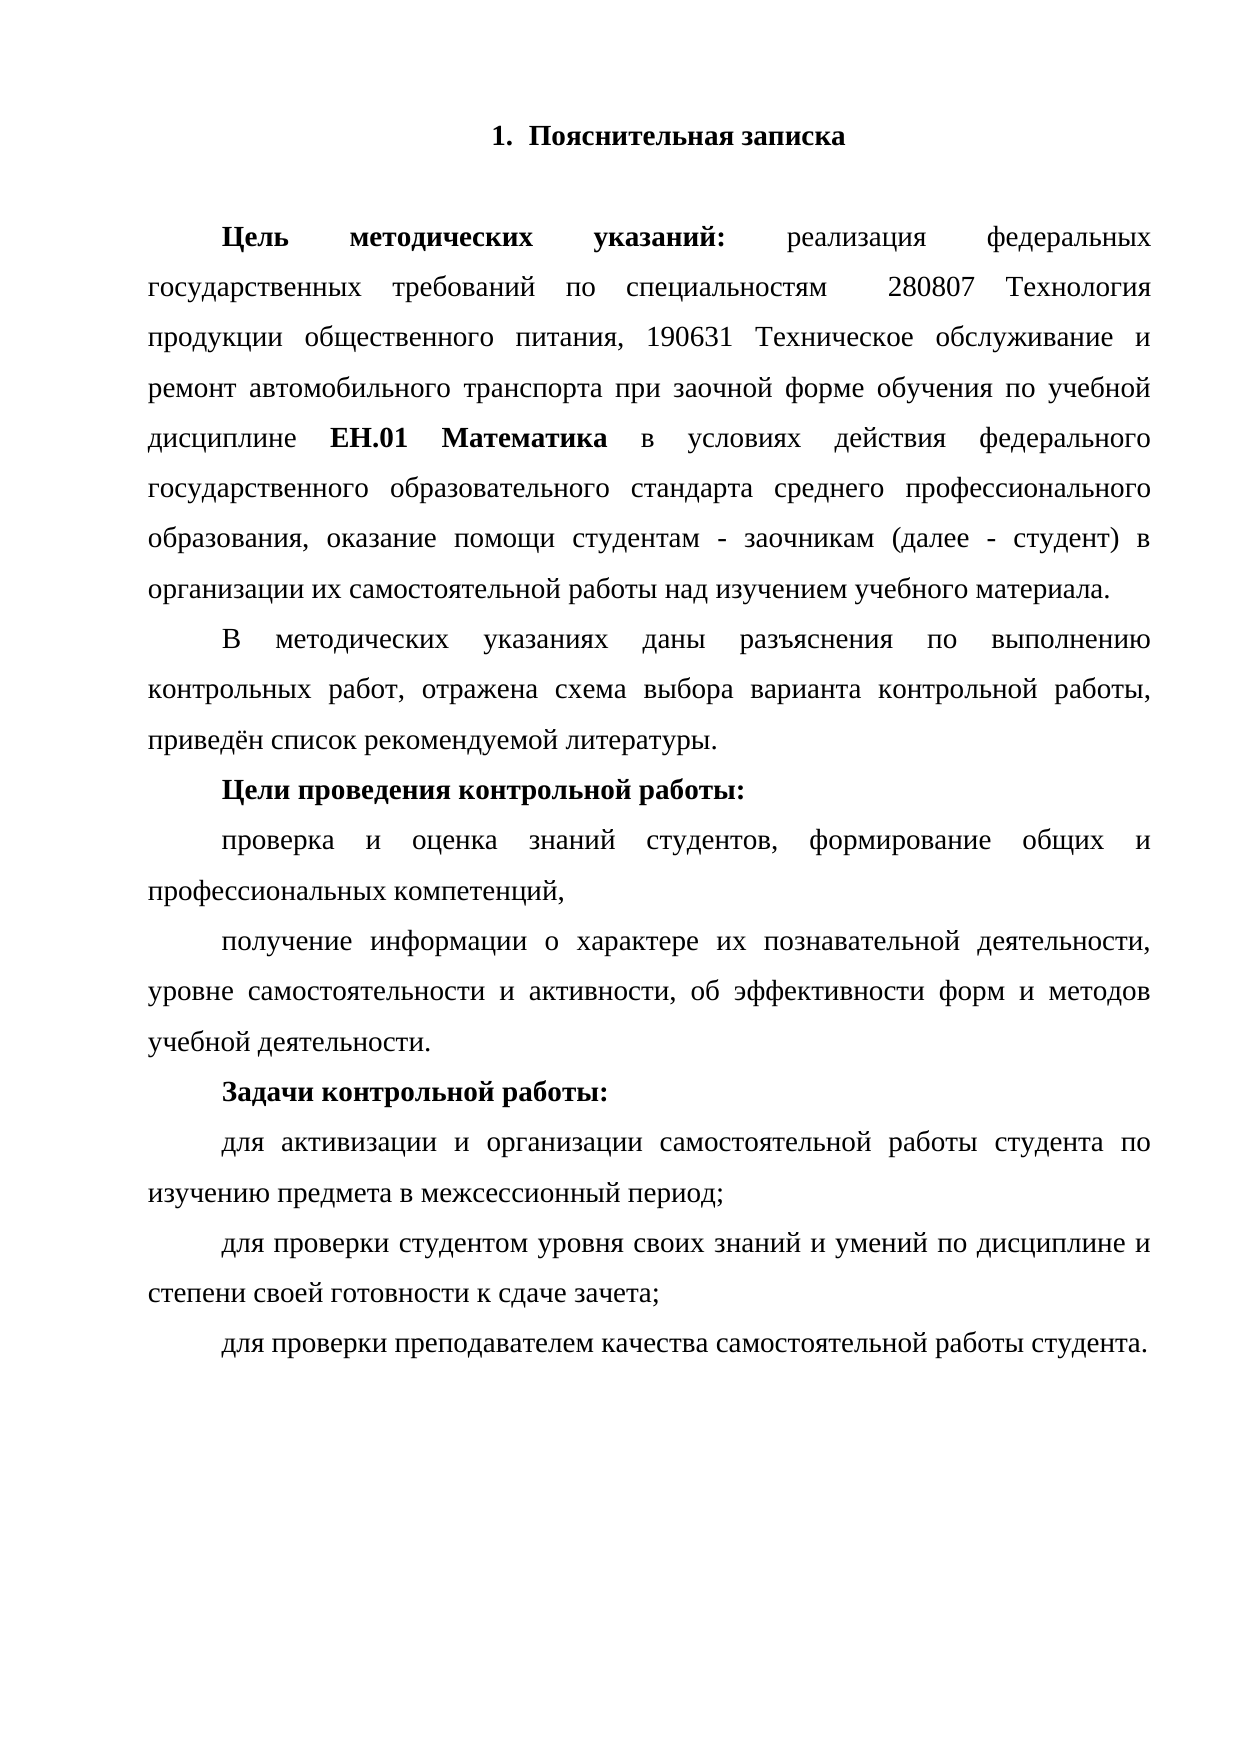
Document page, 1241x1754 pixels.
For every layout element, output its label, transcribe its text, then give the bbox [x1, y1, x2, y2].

text Цель методических указаний: реализация федеральных государственных требований по специальностям 280807 Технология продукции общественного питания, 190631 Техническое обслуживание и ремонт автомобильного транспорта при заочной форме обучения по учебной дисциплине ЕН.01 Математика в условиях действия федерального государственного образовательного стандарта среднего профессионального образования, оказание помощи студентам - заочникам (далее - студент) в организации их самостоятельной работы над изучением учебного материала. [148, 219, 1152, 604]
text Цели проведения контрольной работы: [148, 772, 1152, 806]
list Пояснительная записка [185, 118, 1152, 152]
text В методических указаниях даны разъяснения по выполнению контрольных работ, отражена схема выбора варианта контрольной работы, приведён список рекомендуемой литературы. [148, 621, 1152, 755]
text получение информации о характере их познавательной деятельности, уровне самостоятельности и активности, об эффективности форм и методов учебной деятельности. [148, 923, 1152, 1057]
text для активизации и организации самостоятельной работы студента по изучению предмета в межсессионный период; [148, 1124, 1152, 1208]
text Задачи контрольной работы: [148, 1074, 1152, 1108]
text проверка и оценка знаний студентов, формирование общих и профессиональных компетенций, [148, 822, 1152, 906]
text для проверки студентом уровня своих знаний и умений по дисциплине и степени своей готовности к сдаче зачета; [148, 1225, 1152, 1309]
text для проверки преподавателем качества самостоятельной работы студента. [148, 1326, 1152, 1359]
